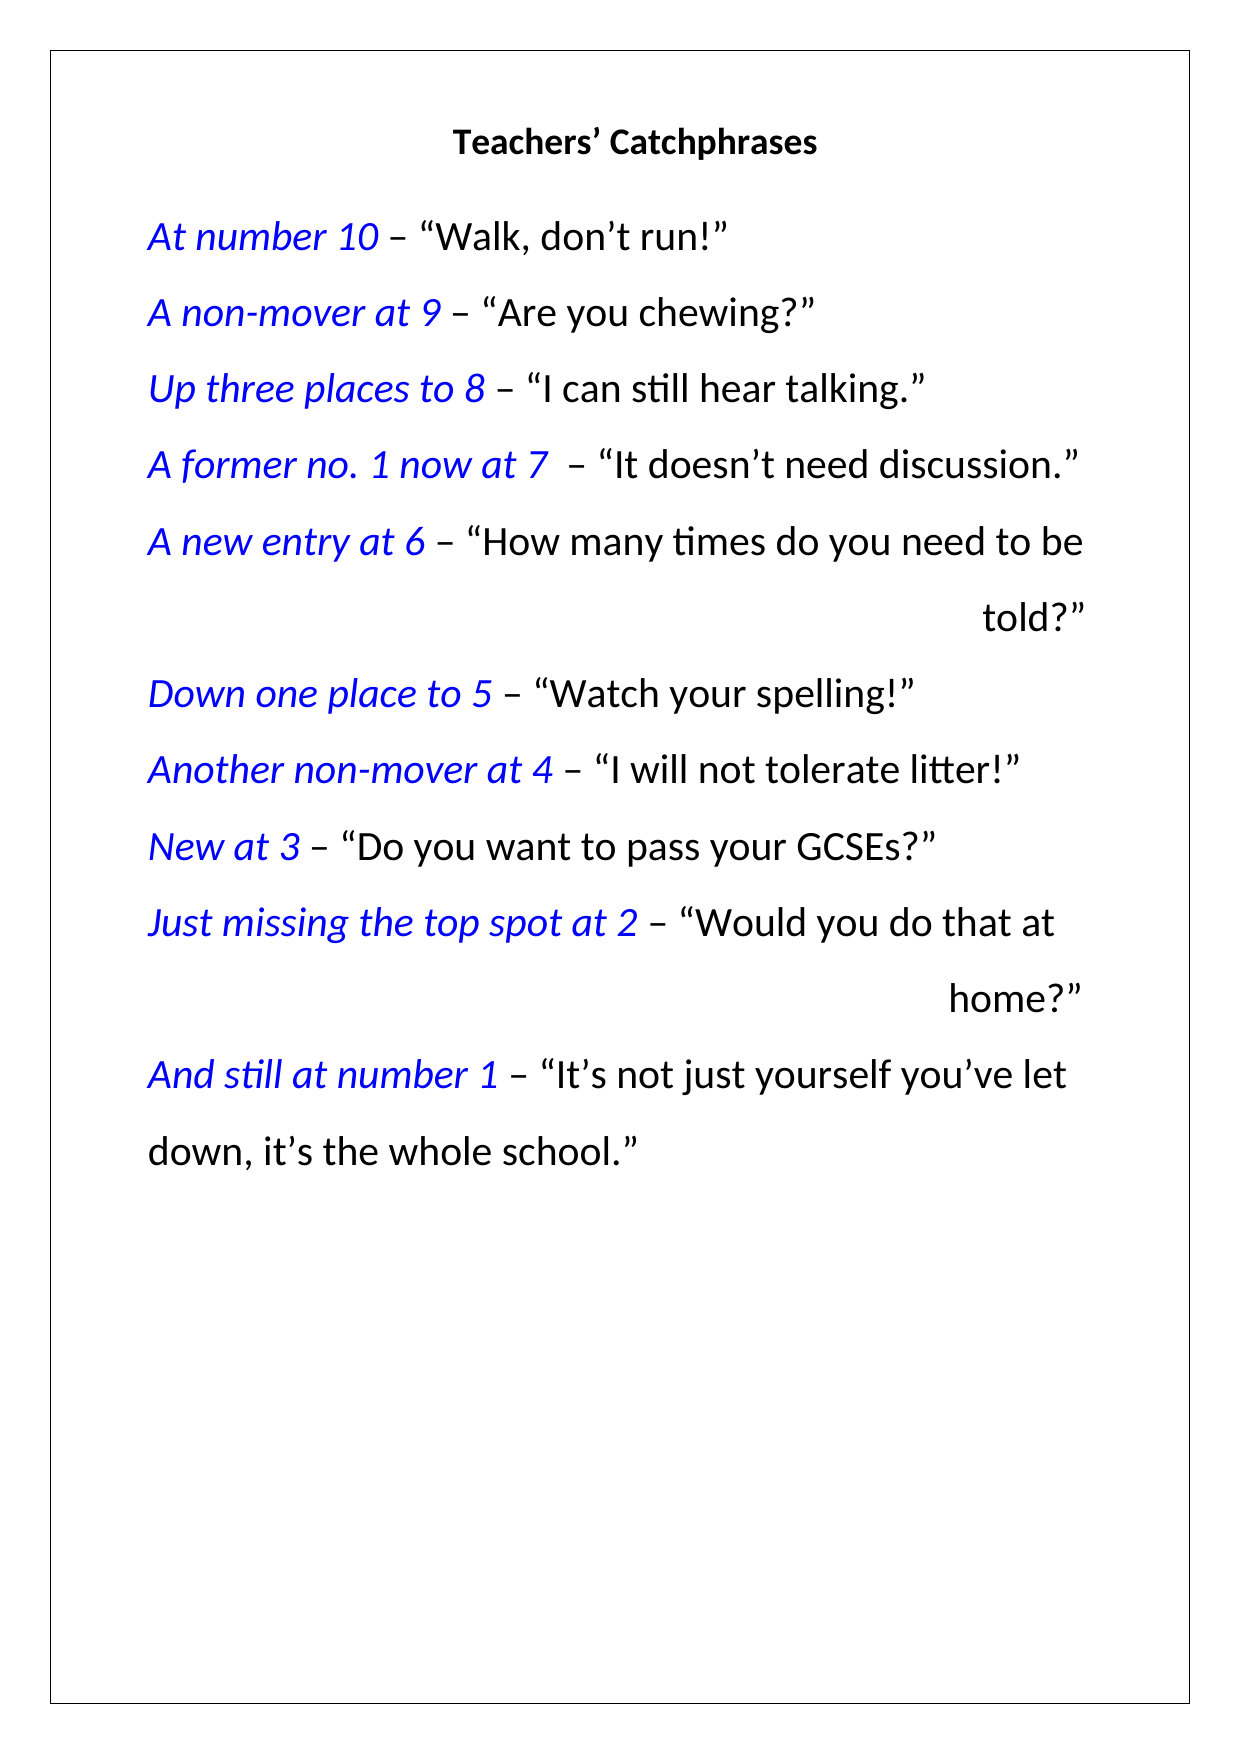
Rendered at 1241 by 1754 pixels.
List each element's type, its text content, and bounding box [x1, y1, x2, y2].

text Another non-mover at 4 – “I will not tolerate litter!” [148, 743, 1123, 794]
text told?” [898, 591, 1123, 642]
text A non-mover at 9 – “Are you chewing?” [148, 286, 1123, 337]
text At number 10 – “Walk, don’t run!” [148, 210, 1123, 261]
text Up three places to 8 – “I can still hear talking.” [148, 362, 1123, 413]
text A new entry at 6 – “How many times do you need to be [148, 515, 1123, 566]
text Teachers’ Catchphrases [148, 118, 1123, 164]
text Down one place to 5 – “Watch your spelling!” [148, 667, 1123, 718]
text New at 3 – “Do you want to pass your GCSEs?” [148, 820, 1123, 871]
text And still at number 1 – “It’s not just yourself you’ve let down, it’s the whole school.” [148, 1048, 1123, 1176]
text A former no. 1 now at 7 – “It doesn’t need discussion.” [148, 438, 1123, 489]
text Just missing the top spot at 2 – “Would you do that at [148, 896, 1123, 947]
text home?” [148, 972, 1123, 1023]
